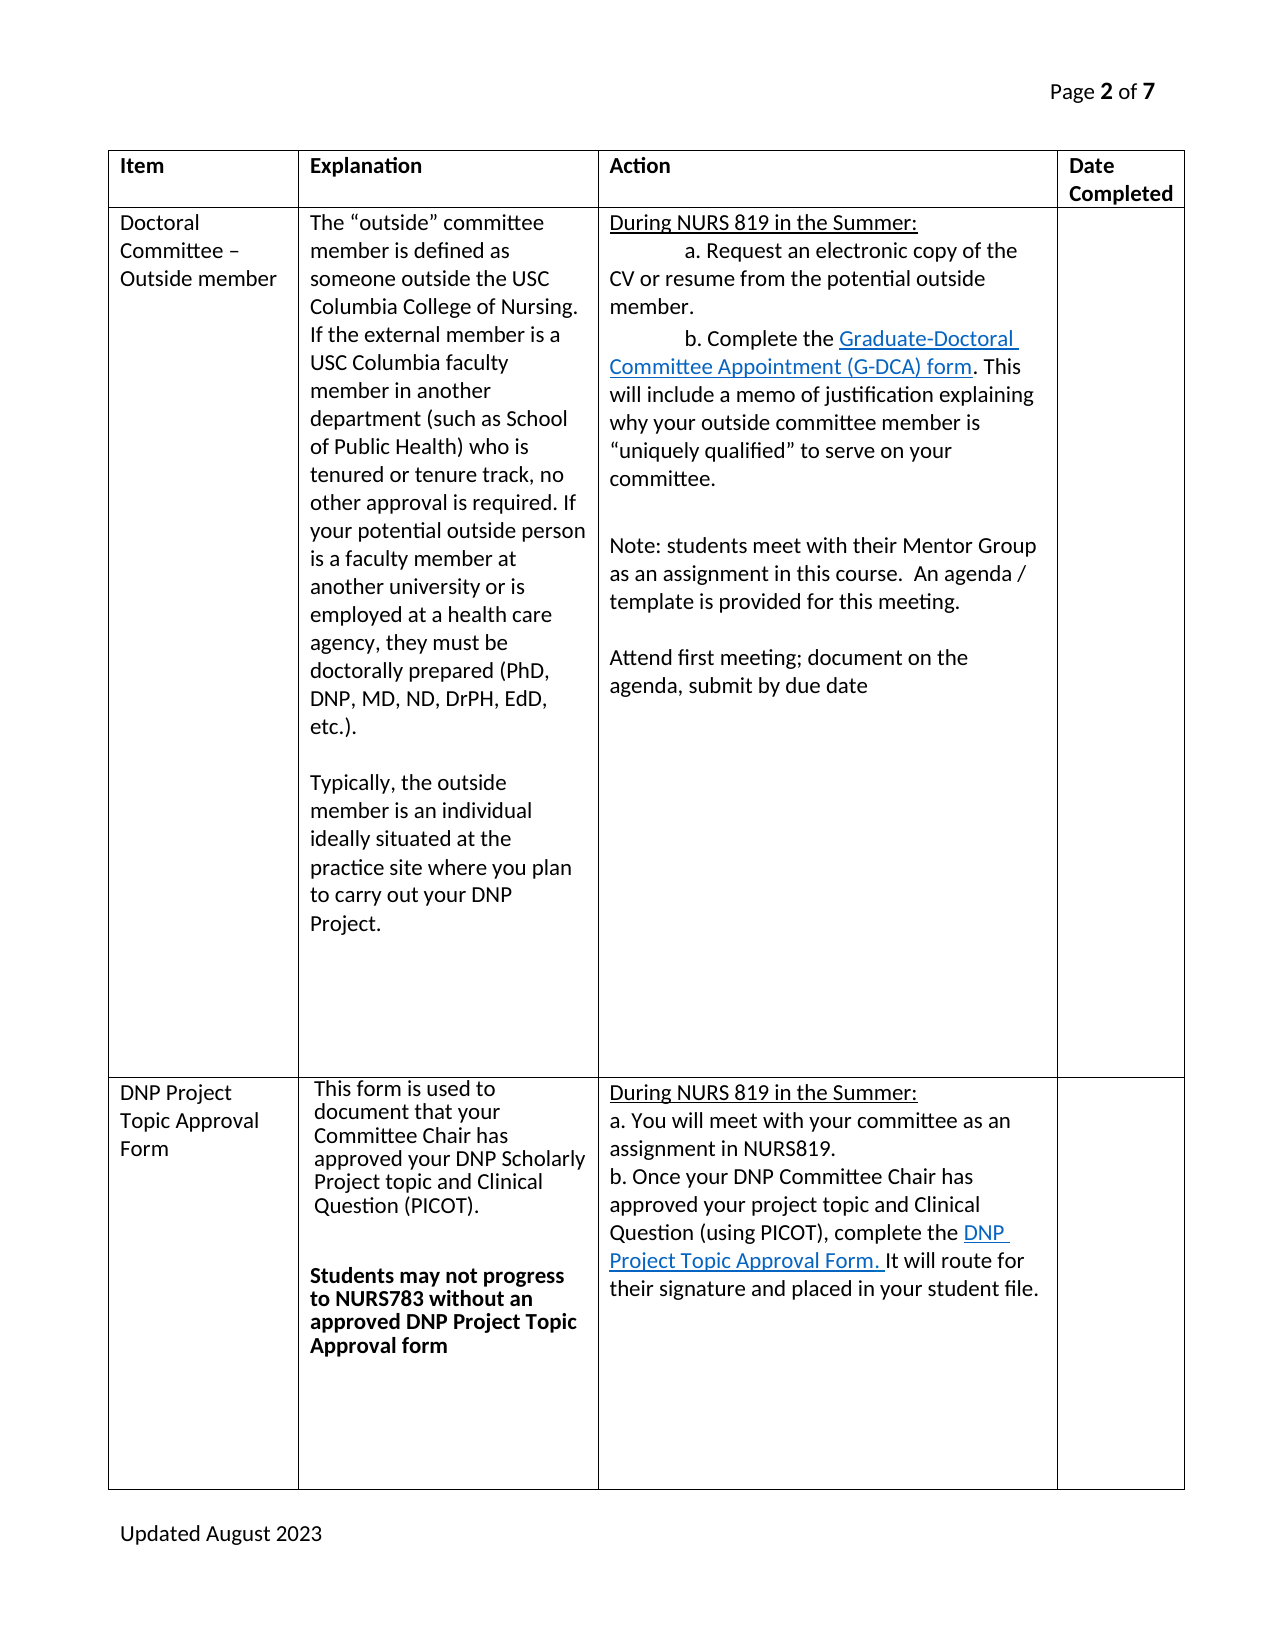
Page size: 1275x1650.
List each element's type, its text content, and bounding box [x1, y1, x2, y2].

table_cell [1058, 1078, 1184, 1489]
table_cell Doctoral Committee – Outside member [109, 208, 298, 1077]
table_header Explanation [299, 151, 598, 207]
table_cell During NURS 819 in the Summer: a. You will meet with your committee as an assignment in NURS819. b. Once your DNP Committee Chair has approved your project topic and Clinical Question (using PICOT), complete the DNP Project Topic Approval Form. It will route for their signature and placed in your student file. [599, 1078, 1057, 1489]
table_cell This form is used to document that your Committee Chair has approved your DNP Scholarly Project topic and Clinical Question (PICOT). Students may not progress to NURS783 without an approved DNP Project Topic Approval form [299, 1078, 598, 1489]
table_header Item [109, 151, 298, 207]
table_cell [1058, 208, 1184, 1077]
table_header Action [599, 151, 1057, 207]
table_cell The “outside” committee member is defined as someone outside the USC Columbia College of Nursing. If the external member is a USC Columbia faculty member in another department (such as School of Public Health) who is tenured or tenure track, no other approval is required. If your potential outside person is a faculty member at another university or is employed at a health care agency, they must be doctorally prepared (PhD, DNP, MD, ND, DrPH, EdD, etc.). Typically, the outside member is an individual ideally situated at the practice site where you plan to carry out your DNP Project. [299, 208, 598, 1077]
table_header Date Completed [1058, 151, 1184, 207]
table_cell DNP Project Topic Approval Form [109, 1078, 298, 1489]
table_cell During NURS 819 in the Summer: a. Request an electronic copy of the CV or resume from the potential outside member. b. Complete the Graduate-Doctoral Committee Appointment (G-DCA) form. This will include a memo of justification explaining why your outside committee member is “uniquely qualified” to serve on your committee. Note: students meet with their Mentor Group as an assignment in this course. An agenda / template is provided for this meeting. Attend first meeting; document on the agenda, submit by due date [599, 208, 1057, 1077]
